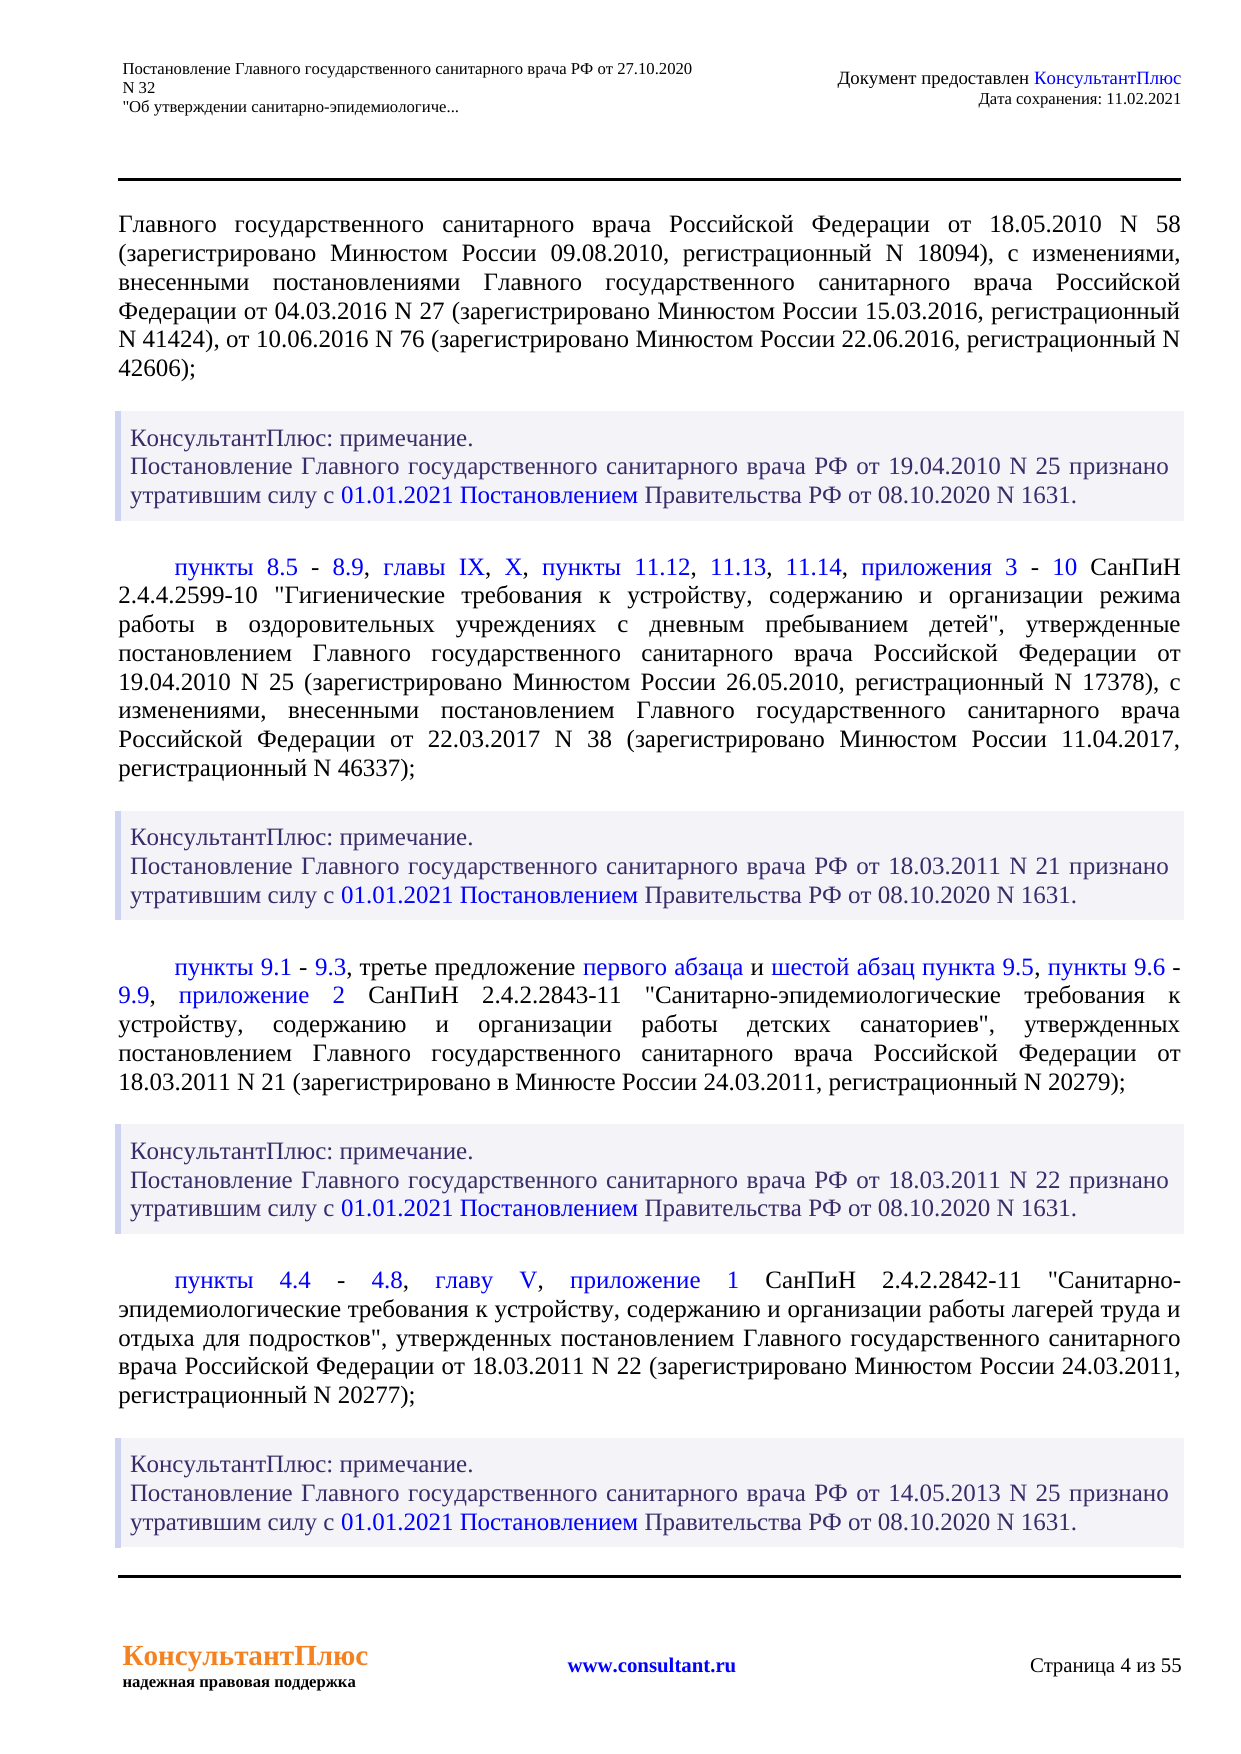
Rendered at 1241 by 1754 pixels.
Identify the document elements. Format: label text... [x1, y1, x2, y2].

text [118, 209, 1181, 382]
table_header КонсультантПлюс: примечание. Постановление Главного государственного санитарного врача РФ от 14.05.2013 N 25 признано утратившим силу с 01.01.2021 Постановлением Правительства РФ от 08.10.2020 N 1631. [121, 1438, 1178, 1547]
table_header КонсультантПлюс: примечание. Постановление Главного государственного санитарного врача РФ от 18.03.2011 N 21 признано утратившим силу с 01.01.2021 Постановлением Правительства РФ от 08.10.2020 N 1631. [121, 811, 1178, 920]
text пункты 8.5 - 8.9, главы IX, X, пункты 11.12, 11.13, 11.14, приложения 3 - 10 СанПиН 2.4.4.2599-10 "Гигиенические требования к устройству, содержанию и организации режима работы в оздоровительных учреждениях с дневным пребыванием детей", утвержденные постановлением Главного государственного санитарного врача Российской Федерации от 19.04.2010 N 25 (зарегистрировано Минюстом России 26.05.2010, регистрационный N 17378), с изменениями, внесенными постановлением Главного государственного санитарного врача Российской Федерации от 22.03.2017 N 38 (зарегистрировано Минюстом России 11.04.2017, регистрационный N 46337); [118, 552, 1181, 782]
text пункты 9.1 - 9.3, третье предложение первого абзаца и шестой абзац пункта 9.5, пункты 9.6 - 9.9, приложение 2 СанПиН 2.4.2.2843-11 "Санитарно-эпидемиологические требования к устройству, содержанию и организации работы детских санаториев", утвержденных постановлением Главного государственного санитарного врача Российской Федерации от 18.03.2011 N 21 (зарегистрировано в Минюсте России 24.03.2011, регистрационный N 20279); [118, 952, 1181, 1095]
text пункты 4.4 - 4.8, главу V, приложение 1 СанПиН 2.4.2.2842-11 "Санитарно-эпидемиологические требования к устройству, содержанию и организации работы лагерей труда и отдыха для подростков", утвержденных постановлением Главного государственного санитарного врача Российской Федерации от 18.03.2011 N 22 (зарегистрировано Минюстом России 24.03.2011, регистрационный N 20277); [118, 1265, 1181, 1409]
table_header КонсультантПлюс: примечание. Постановление Главного государственного санитарного врача РФ от 19.04.2010 N 25 признано утратившим силу с 01.01.2021 Постановлением Правительства РФ от 08.10.2020 N 1631. [121, 411, 1178, 521]
table_header КонсультантПлюс: примечание. Постановление Главного государственного санитарного врача РФ от 18.03.2011 N 22 признано утратившим силу с 01.01.2021 Постановлением Правительства РФ от 08.10.2020 N 1631. [121, 1124, 1178, 1234]
